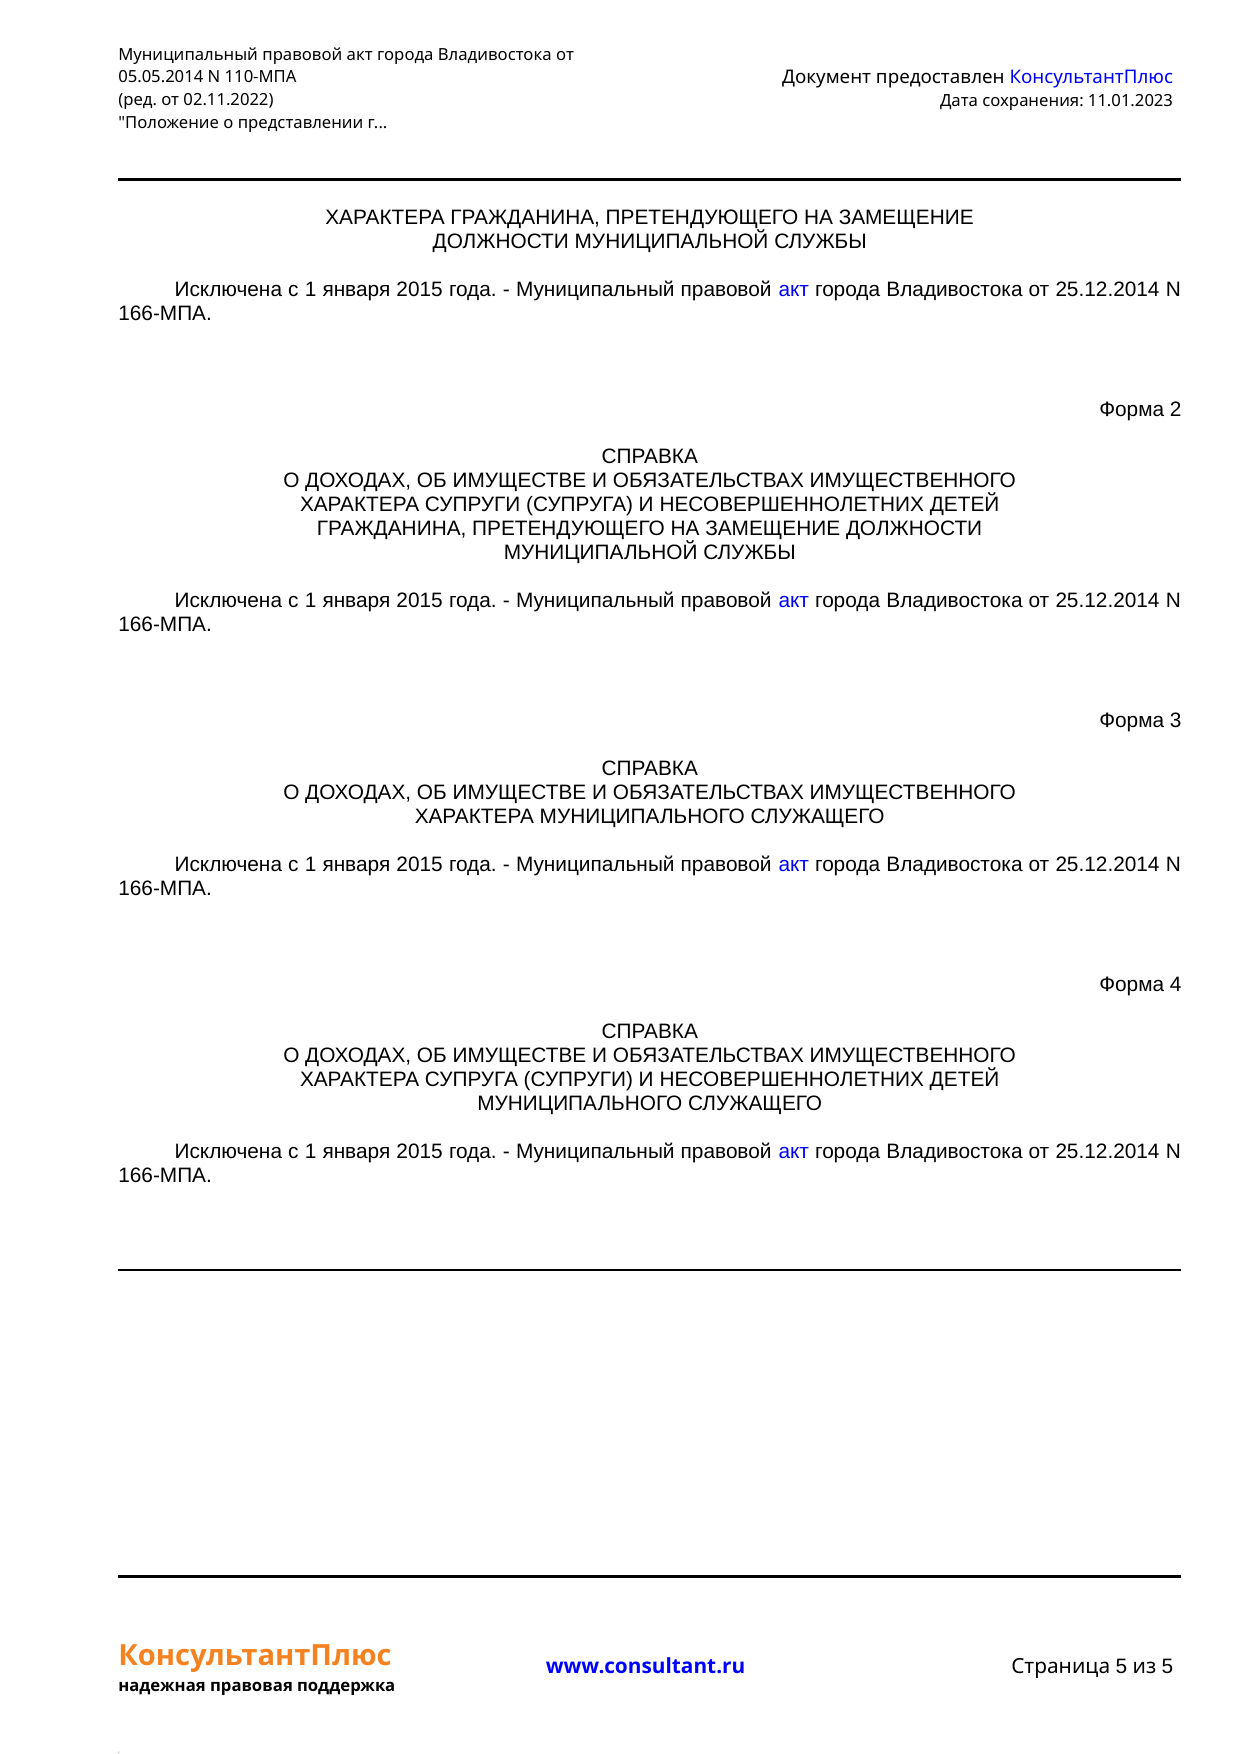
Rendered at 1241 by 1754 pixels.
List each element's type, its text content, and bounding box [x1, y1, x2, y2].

text МУНИЦИПАЛЬНОЙ СЛУЖБЫ [118, 540, 1181, 564]
text Форма 2 [118, 396, 1181, 420]
text ХАРАКТЕРА ГРАЖДАНИНА, ПРЕТЕНДУЮЩЕГО НА ЗАМЕЩЕНИЕ [118, 205, 1181, 229]
text СПРАВКА [118, 1019, 1181, 1043]
text Форма 4 [118, 971, 1181, 995]
text Исключена с 1 января 2015 года. - Муниципальный правовой акт города Владивостока от 25.12.2014 N 166-МПА. [118, 588, 1181, 636]
text МУНИЦИПАЛЬНОГО СЛУЖАЩЕГО [118, 1091, 1181, 1115]
text О ДОХОДАХ, ОБ ИМУЩЕСТВЕ И ОБЯЗАТЕЛЬСТВАХ ИМУЩЕСТВЕННОГО [118, 468, 1181, 492]
text Исключена с 1 января 2015 года. - Муниципальный правовой акт города Владивостока от 25.12.2014 N 166-МПА. [118, 1139, 1181, 1187]
text Форма 3 [118, 708, 1181, 732]
text ДОЛЖНОСТИ МУНИЦИПАЛЬНОЙ СЛУЖБЫ [118, 229, 1181, 253]
text Исключена с 1 января 2015 года. - Муниципальный правовой акт города Владивостока от 25.12.2014 N 166-МПА. [118, 277, 1181, 324]
text ХАРАКТЕРА СУПРУГА (СУПРУГИ) И НЕСОВЕРШЕННОЛЕТНИХ ДЕТЕЙ [118, 1067, 1181, 1091]
text ХАРАКТЕРА МУНИЦИПАЛЬНОГО СЛУЖАЩЕГО [118, 804, 1181, 828]
text СПРАВКА [118, 756, 1181, 780]
text ХАРАКТЕРА СУПРУГИ (СУПРУГА) И НЕСОВЕРШЕННОЛЕТНИХ ДЕТЕЙ [118, 492, 1181, 516]
text О ДОХОДАХ, ОБ ИМУЩЕСТВЕ И ОБЯЗАТЕЛЬСТВАХ ИМУЩЕСТВЕННОГО [118, 1043, 1181, 1067]
text СПРАВКА [118, 444, 1181, 468]
text Исключена с 1 января 2015 года. - Муниципальный правовой акт города Владивостока от 25.12.2014 N 166-МПА. [118, 852, 1181, 899]
text О ДОХОДАХ, ОБ ИМУЩЕСТВЕ И ОБЯЗАТЕЛЬСТВАХ ИМУЩЕСТВЕННОГО [118, 780, 1181, 804]
text ГРАЖДАНИНА, ПРЕТЕНДУЮЩЕГО НА ЗАМЕЩЕНИЕ ДОЛЖНОСТИ [118, 516, 1181, 540]
